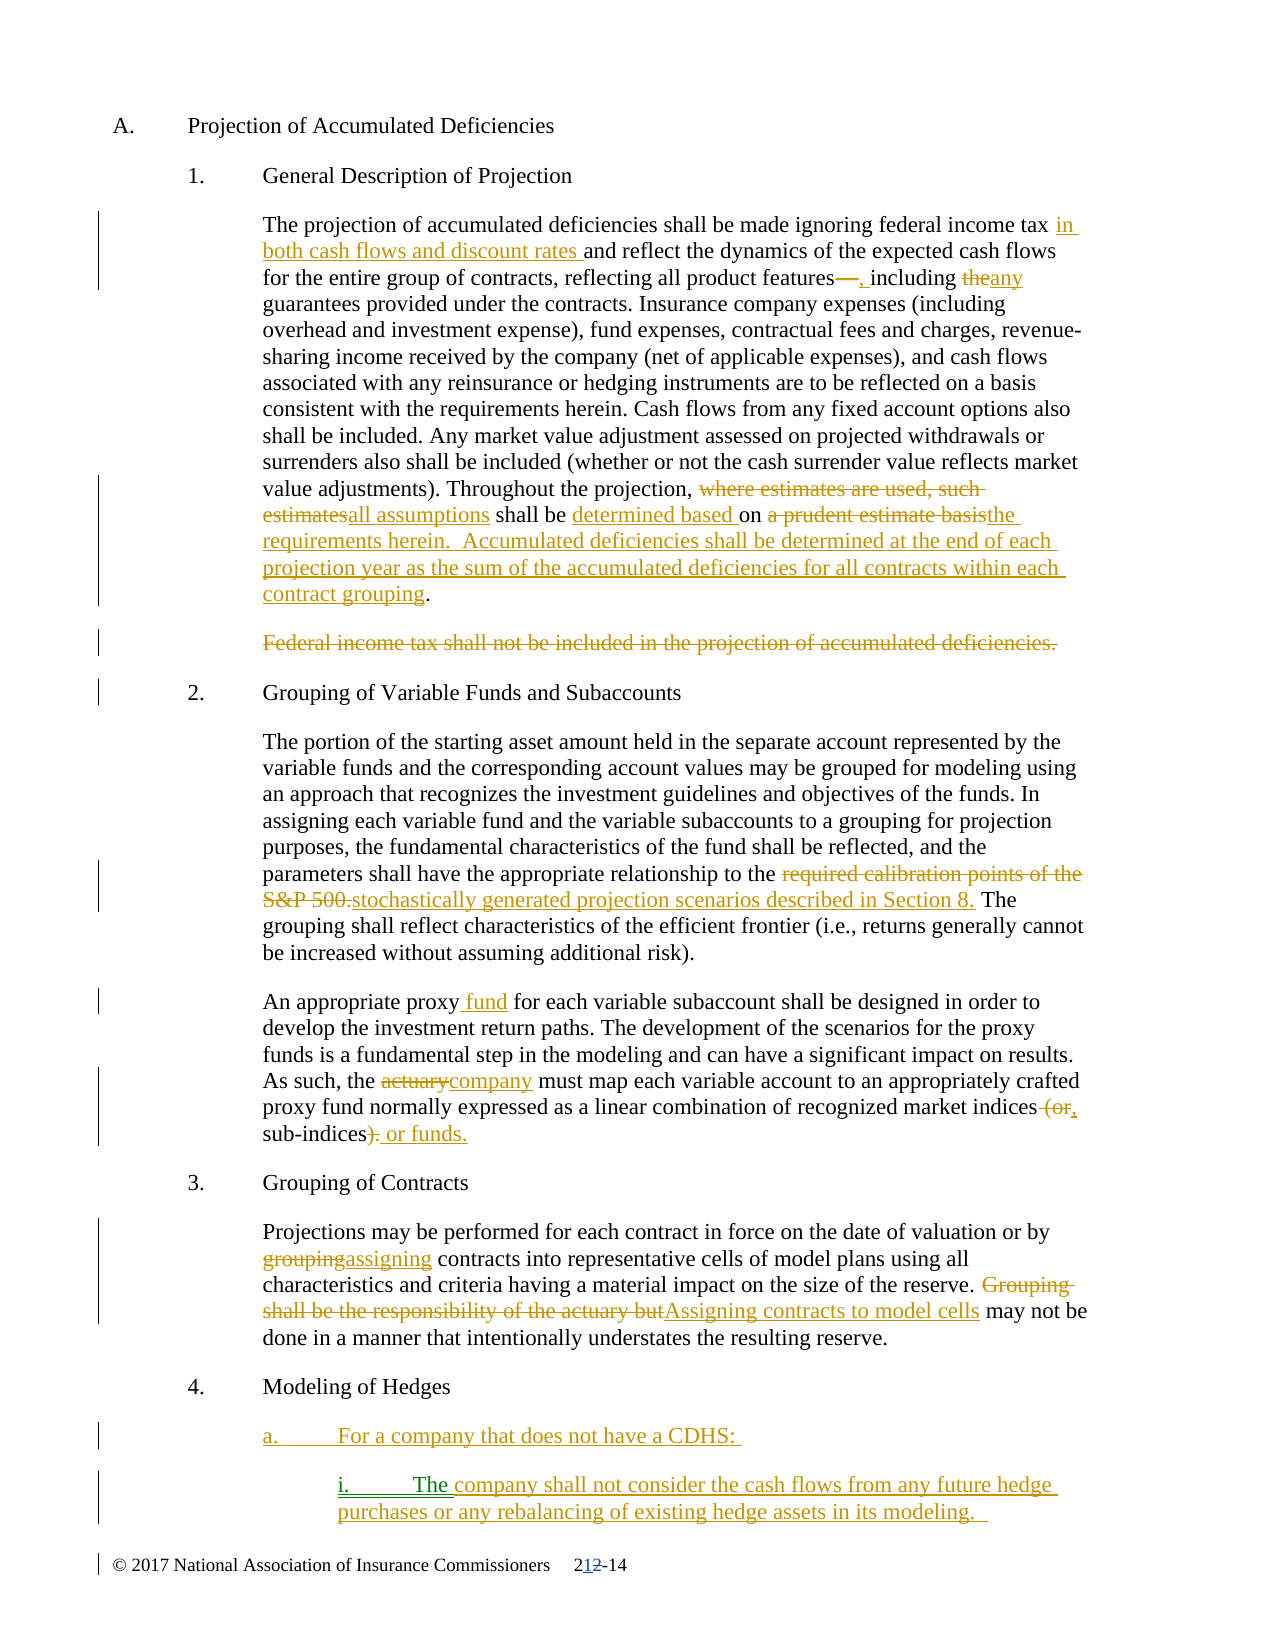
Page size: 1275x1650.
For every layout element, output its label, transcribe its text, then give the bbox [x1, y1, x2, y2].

text 3. Grouping of Contracts [187, 1169, 1087, 1195]
text The portion of the starting asset amount held in the separate account represented by the variable funds and the corresponding account values may be grouped for modeling using an approach that recognizes the investment guidelines and objectives of the funds. In assigning each variable fund and the variable subaccounts to a grouping for projection purposes, the fundamental characteristics of the fund shall be reflected, and the parameters shall have the appropriate relationship to the The grouping shall reflect characteristics of the efficient frontier (i.e., returns generally cannot be increased without assuming additional risk). [262, 728, 1087, 965]
text An appropriate proxy for each variable subaccount shall be designed in order to develop the investment return paths. The development of the scenarios for the proxy funds is a fundamental step in the modeling and can have a significant impact on results. As such, the must map each variable account to an appropriately crafted proxy fund normally expressed as a linear combination of recognized market indices sub-indices [262, 988, 1087, 1146]
text Projections may be performed for each contract in force on the date of valuation or by contracts into representative cells of model plans using all characteristics and criteria having a material impact on the size of the reserve. may not be done in a manner that intentionally understates the resulting reserve. [262, 1218, 1087, 1350]
text 2. Grouping of Variable Funds and Subaccounts [187, 678, 1087, 705]
text 1. General Description of Projection [187, 162, 1087, 188]
text The projection of accumulated deficiencies shall be made ignoring federal income tax and reflect the dynamics of the expected cash flows for the entire group of contracts, reflecting all product featuresincluding guarantees provided under the contracts. Insurance company expenses (including overhead and investment expense), fund expenses, contractual fees and charges, revenue-sharing income received by the company (net of applicable expenses), and cash flows associated with any reinsurance or hedging instruments are to be reflected on a basis consistent with the requirements herein. Cash flows from any fixed account options also shall be included. Any market value adjustment assessed on projected withdrawals or surrenders also shall be included (whether or not the cash surrender value reflects market value adjustments). Throughout the projection, shall be on . [262, 211, 1087, 606]
text 4. Modeling of Hedges [187, 1373, 1087, 1399]
text A. Projection of Accumulated Deficiencies [112, 112, 1087, 139]
